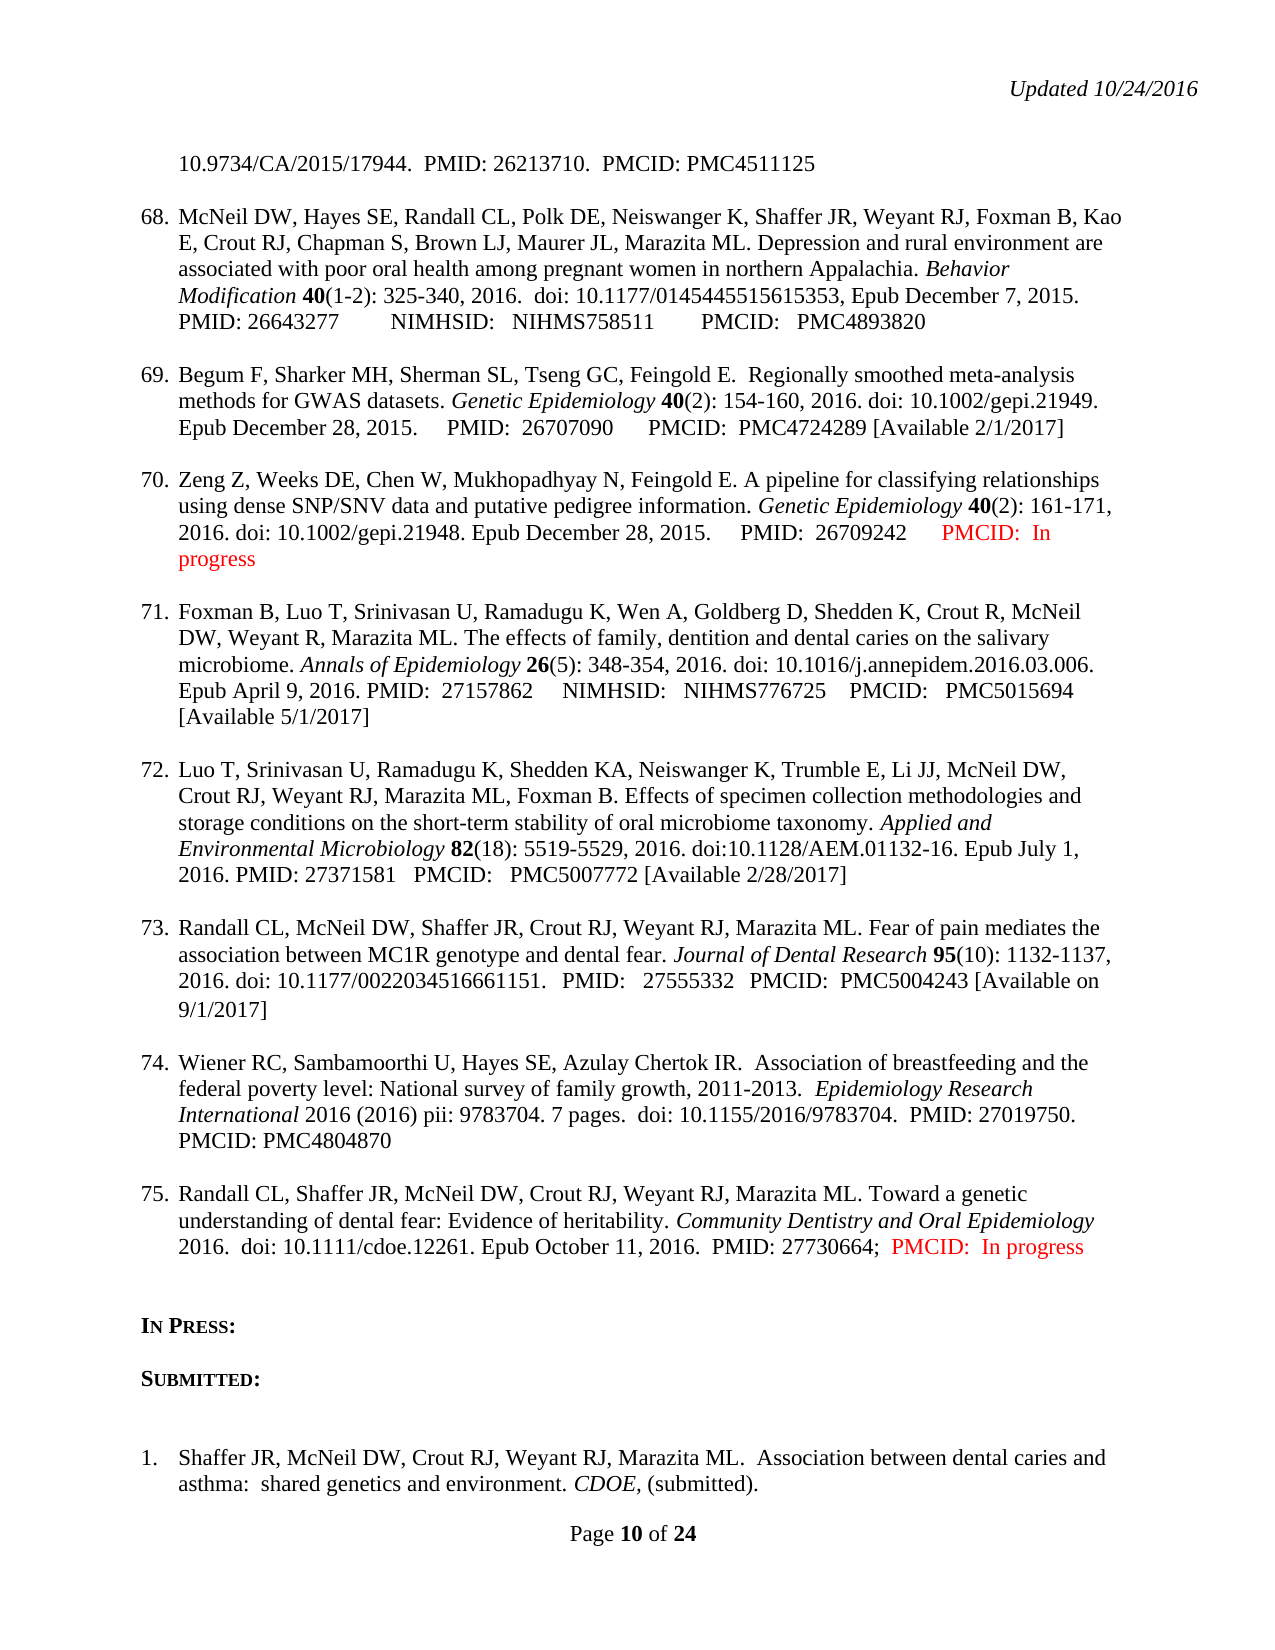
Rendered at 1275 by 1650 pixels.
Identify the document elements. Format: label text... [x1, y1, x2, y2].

list Randall CL, Shaffer JR, McNeil DW, Crout RJ, Weyant RJ, Marazita ML. Toward a genetic understanding of dental fear: Evidence of heritability. Community Dentistry and Oral Epidemiology 2016. doi: 10.1111/cdoe.12261. Epub October 11, 2016. PMID: 27730664; PMCID: In progress [141, 1180, 1125, 1259]
list Zeng Z, Weeks DE, Chen W, Mukhopadhyay N, Feingold E. A pipeline for classifying relationships using dense SNP/SNV data and putative pedigree information. Genetic Epidemiology 40(2): 161-171, 2016. doi: 10.1002/gepi.21948. Epub December 28, 2015. PMID: 26709242 PMCID: In progress [141, 466, 1125, 572]
list Begum F, Sharker MH, Sherman SL, Tseng GC, Feingold E. Regionally smoothed meta-analysis methods for GWAS datasets. Genetic Epidemiology 40(2): 154-160, 2016. doi: 10.1002/gepi.21949. Epub December 28, 2015. PMID: 26707090 PMCID: PMC4724289 [Available 2/1/2017] [141, 361, 1125, 440]
text In Press: [141, 1312, 1125, 1338]
list Wiener RC, Sambamoorthi U, Hayes SE, Azulay Chertok IR. Association of breastfeeding and the federal poverty level: National survey of family growth, 2011-2013. Epidemiology Research International 2016 (2016) pii: 9783704. 7 pages. doi: 10.1155/2016/9783704. PMID: 27019750. PMCID: PMC4804870 [141, 1048, 1125, 1154]
list Foxman B, Luo T, Srinivasan U, Ramadugu K, Wen A, Goldberg D, Shedden K, Crout R, McNeil DW, Weyant R, Marazita ML. The effects of family, dentition and dental caries on the salivary microbiome. Annals of Epidemiology 26(5): 348-354, 2016. doi: 10.1016/j.annepidem.2016.03.006. Epub April 9, 2016. PMID: 27157862 NIMHSID: NIHMS776725 PMCID: PMC5015694 [Available 5/1/2017] [141, 598, 1125, 730]
text Submitted: [141, 1365, 1125, 1391]
list Luo T, Srinivasan U, Ramadugu K, Shedden KA, Neiswanger K, Trumble E, Li JJ, McNeil DW, Crout RJ, Weyant RJ, Marazita ML, Foxman B. Effects of specimen collection methodologies and storage conditions on the short-term stability of oral microbiome taxonomy. Applied and Environmental Microbiology 82(18): 5519-5529, 2016. doi:10.1128/AEM.01132-16. Epub July 1, 2016. PMID: 27371581 PMCID: PMC5007772 [Available 2/28/2017] [141, 756, 1125, 888]
list Randall CL, McNeil DW, Shaffer JR, Crout RJ, Weyant RJ, Marazita ML. Fear of pain mediates the association between MC1R genotype and dental fear. Journal of Dental Research 95(10): 1132-1137, 2016. doi: 10.1177/0022034516661151. PMID: 27555332 PMCID: PMC5004243 [Available on 9/1/2017] [141, 914, 1125, 1022]
list McNeil DW, Hayes SE, Randall CL, Polk DE, Neiswanger K, Shaffer JR, Weyant RJ, Foxman B, Kao E, Crout RJ, Chapman S, Brown LJ, Maurer JL, Marazita ML. Depression and rural environment are associated with poor oral health among pregnant women in northern Appalachia. Behavior Modification 40(1-2): 325-340, 2016. doi: 10.1177/0145445515615353, Epub December 7, 2015. PMID: 26643277 NIMHSID: NIHMS758511 PMCID: PMC4893820 [141, 203, 1125, 334]
list Shaffer JR, McNeil DW, Crout RJ, Weyant RJ, Marazita ML. Association between dental caries and asthma: shared genetics and environment. CDOE, (submitted). [141, 1444, 1125, 1497]
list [141, 150, 1125, 176]
